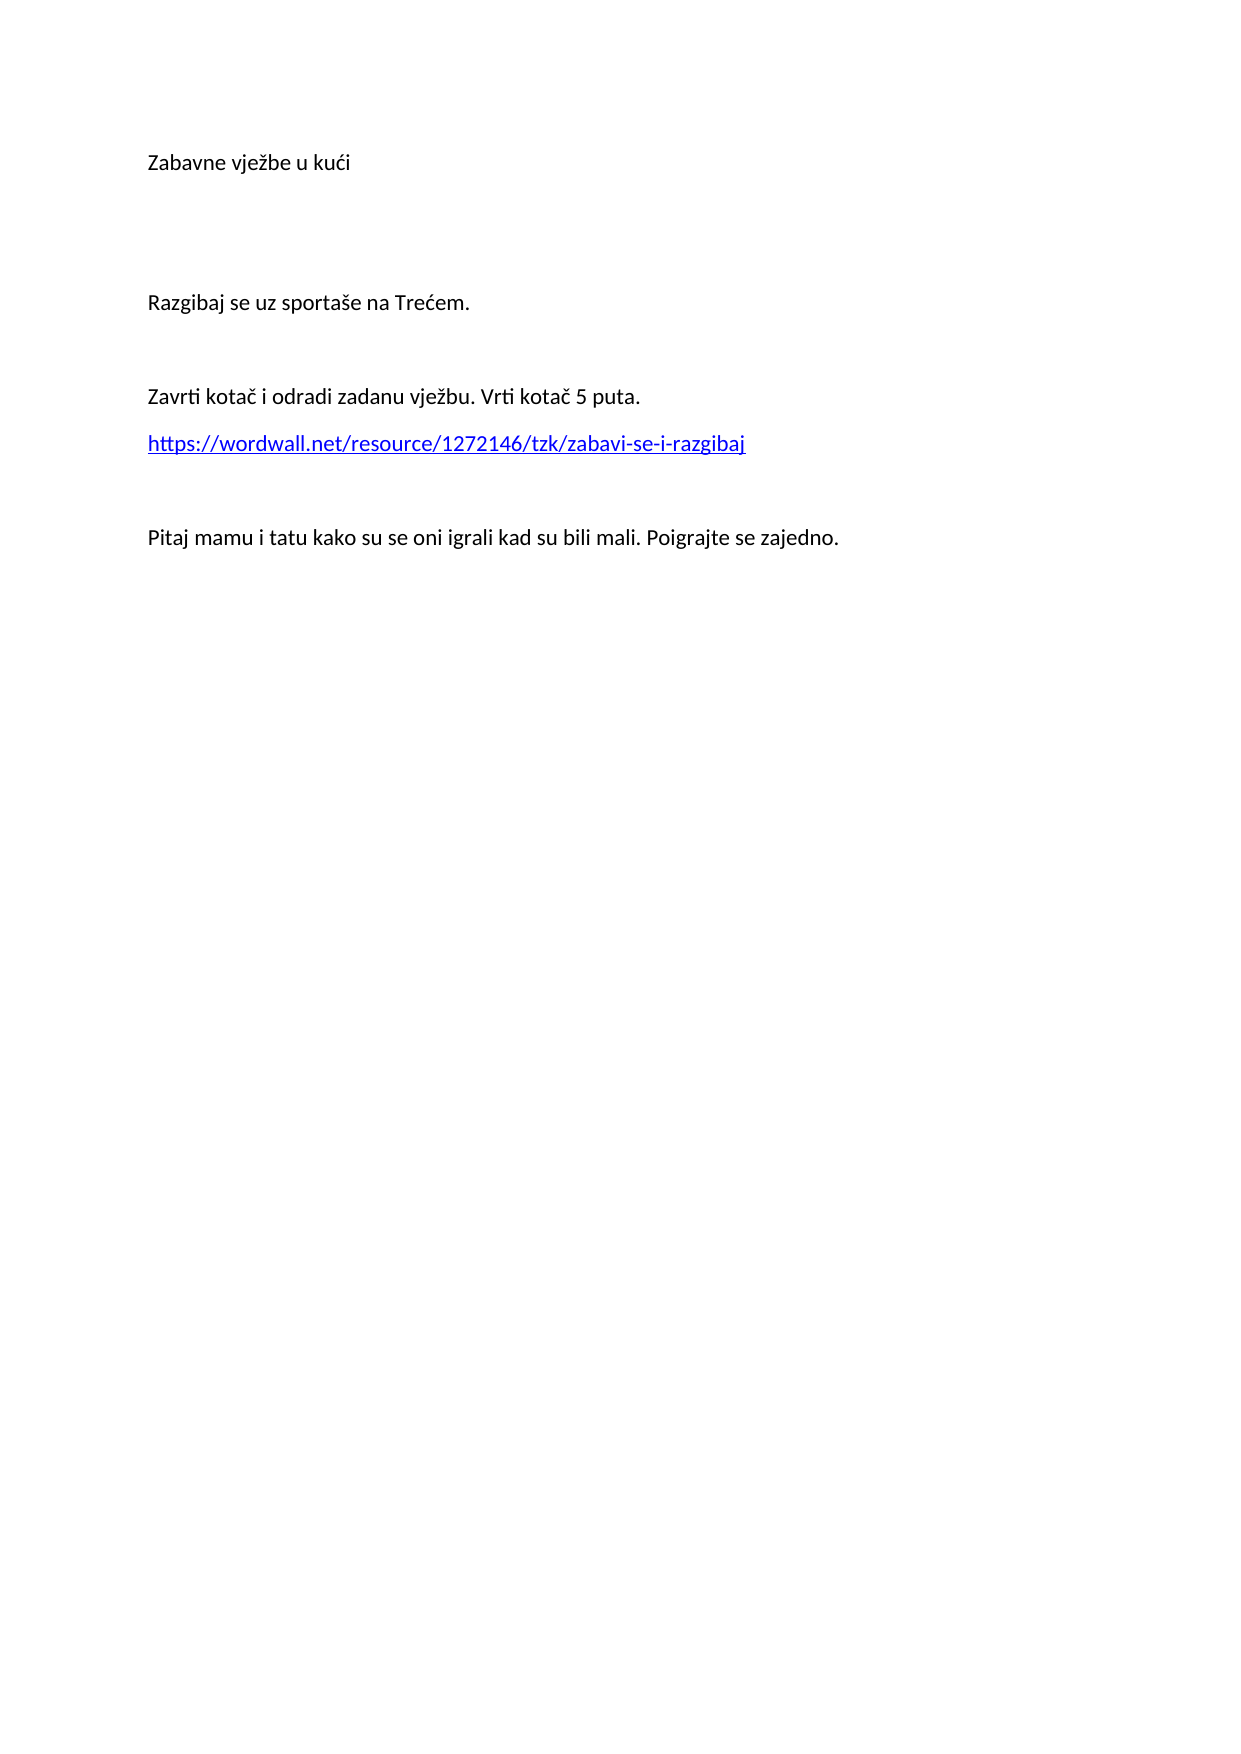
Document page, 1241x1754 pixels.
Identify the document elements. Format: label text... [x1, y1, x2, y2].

text Zabavne vježbe u kući [148, 148, 1093, 176]
text https://wordwall.net/resource/1272146/tzk/zabavi-se-i-razgibaj [148, 429, 1093, 457]
text Zavrti kotač i odradi zadanu vježbu. Vrti kotač 5 puta. [148, 382, 1093, 410]
text Razgibaj se uz sportaše na Trećem. [148, 288, 1093, 316]
text Pitaj mamu i tatu kako su se oni igrali kad su bili mali. Poigrajte se zajedno. [148, 523, 1093, 551]
